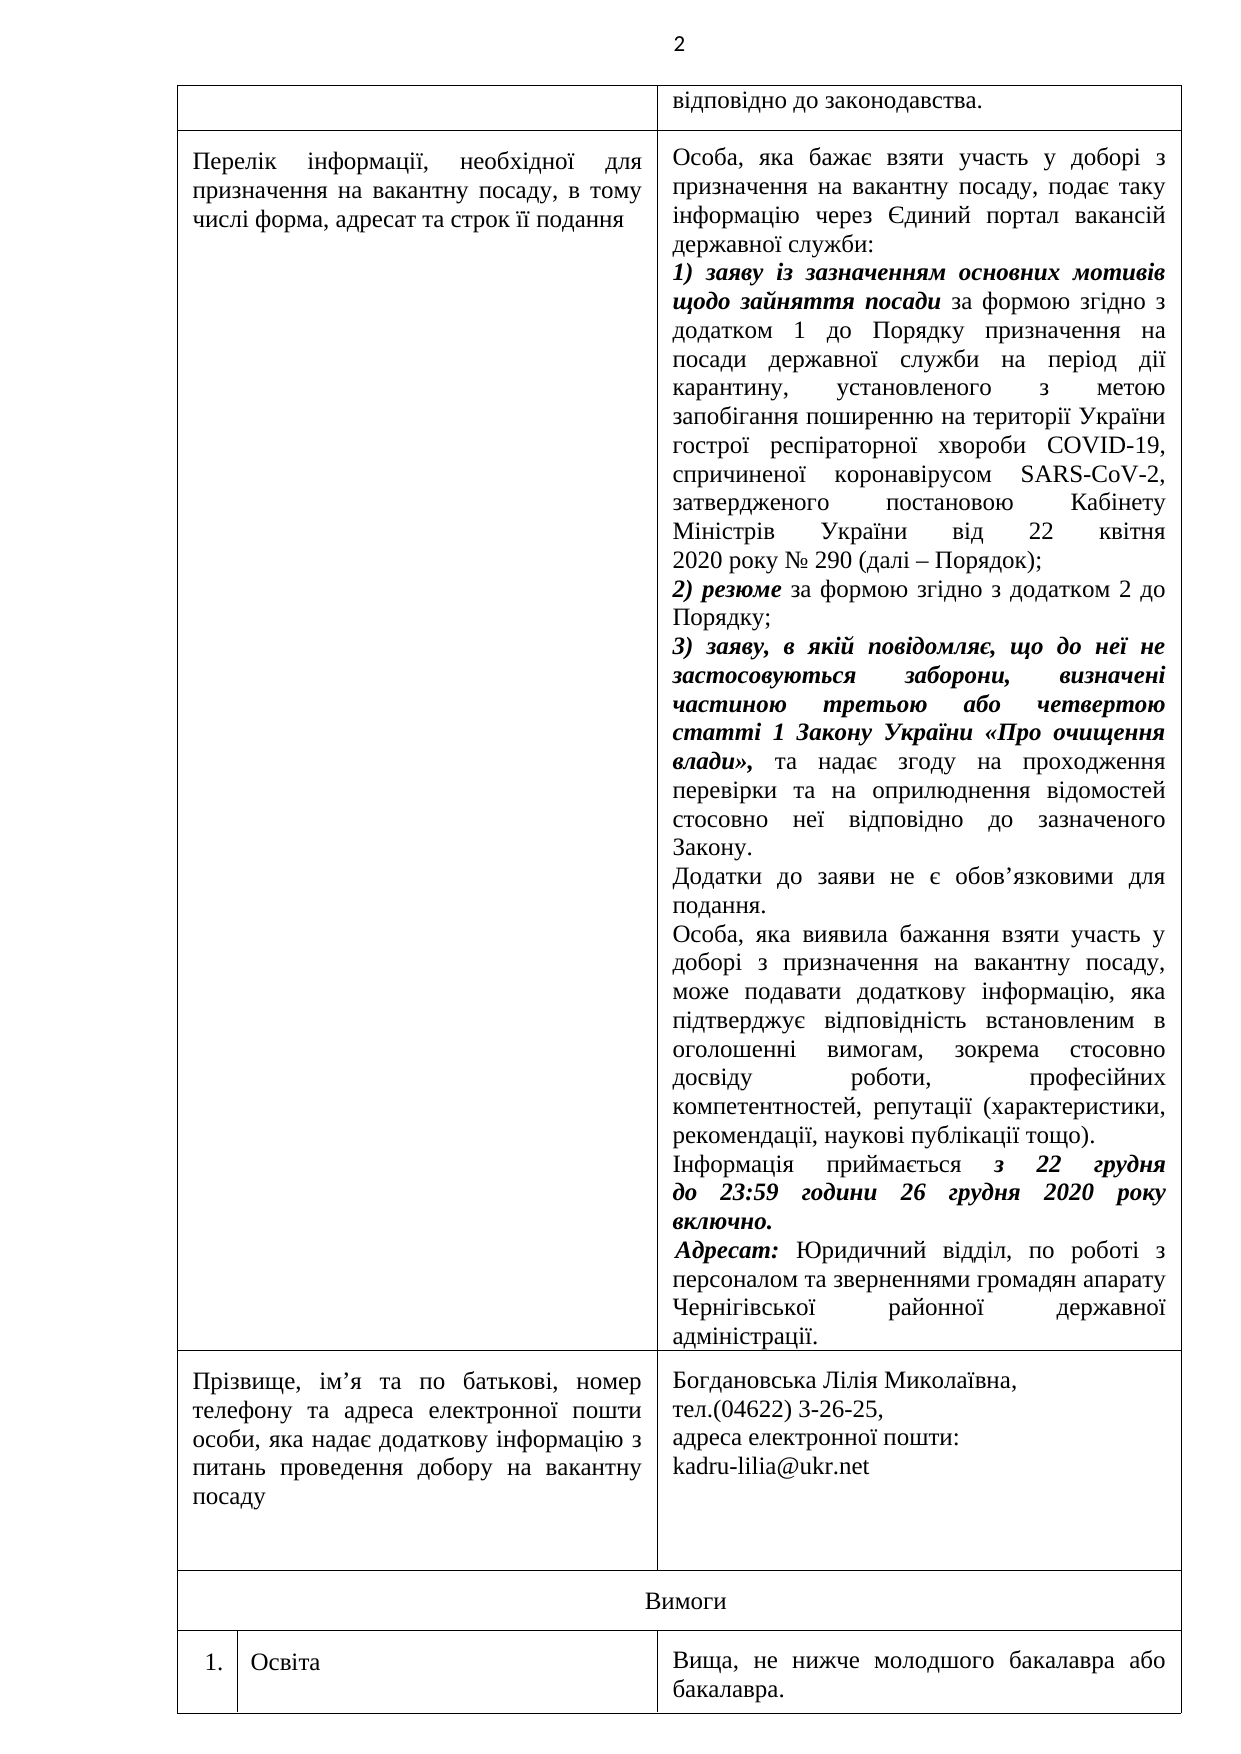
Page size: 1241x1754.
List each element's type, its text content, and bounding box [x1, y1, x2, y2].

table_cell Перелік інформації, необхідної для призначення на вакантну посаду, в тому числі форма, адресат та строк її подання [178, 131, 657, 1350]
table_cell 1. [178, 1631, 237, 1712]
table_cell Особа, яка бажає взяти участь у доборі з призначення на вакантну посаду, подає таку інформацію через Єдиний портал вакансій державної служби: 1) заяву із зазначенням основних мотивів щодо зайняття посади за формою згідно з додатком 1 до Порядку призначення на посади державної служби на період дії карантину, установленого з метою запобігання поширенню на території України гострої респіраторної хвороби COVID-19, спричиненої коронавірусом SARS-CoV-2, затвердженого постановою Кабінету Міністрів України від 22 квітня 2020 року № 290 (далі – Порядок); 2) резюме за формою згідно з додатком 2 до Порядку; 3) заяву, в якій повідомляє, що до неї не застосовуються заборони, визначені частиною третьою або четвертою статті 1 Закону України «Про очищення влади», та надає згоду на проходження перевірки та на оприлюднення відомостей стосовно неї відповідно до зазначеного Закону. Додатки до заяви не є обов’язковими для подання. Особа, яка виявила бажання взяти участь у доборі з призначення на вакантну посаду, може подавати додаткову інформацію, яка підтверджує відповідність встановленим в оголошенні вимогам, зокрема стосовно досвіду роботи, професійних компетентностей, репутації (характеристики, рекомендації, наукові публікації тощо). Інформація приймається з 22 грудня до 23:59 години 26 грудня 2020 року включно. Адресат: Юридичний відділ, по роботі з персоналом та зверненнями громадян апарату Чернігівської районної державної адміністрації. [658, 131, 1181, 1350]
table_cell Освіта [238, 1631, 657, 1712]
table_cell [658, 86, 1181, 130]
table_cell Богдановська Лілія Миколаївна, тел.(04622) 3-26-25, адреса електронної пошти: kadru-lilia@ukr.net [658, 1351, 1181, 1570]
table_cell Вища, не нижче молодшого бакалавра або бакалавра. [658, 1631, 1181, 1712]
table_cell Вимоги [178, 1571, 1181, 1630]
table_cell Прізвище, ім’я та по батькові, номер телефону та адреса електронної пошти особи, яка надає додаткову інформацію з питань проведення добору на вакантну посаду [178, 1351, 657, 1570]
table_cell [178, 86, 657, 130]
